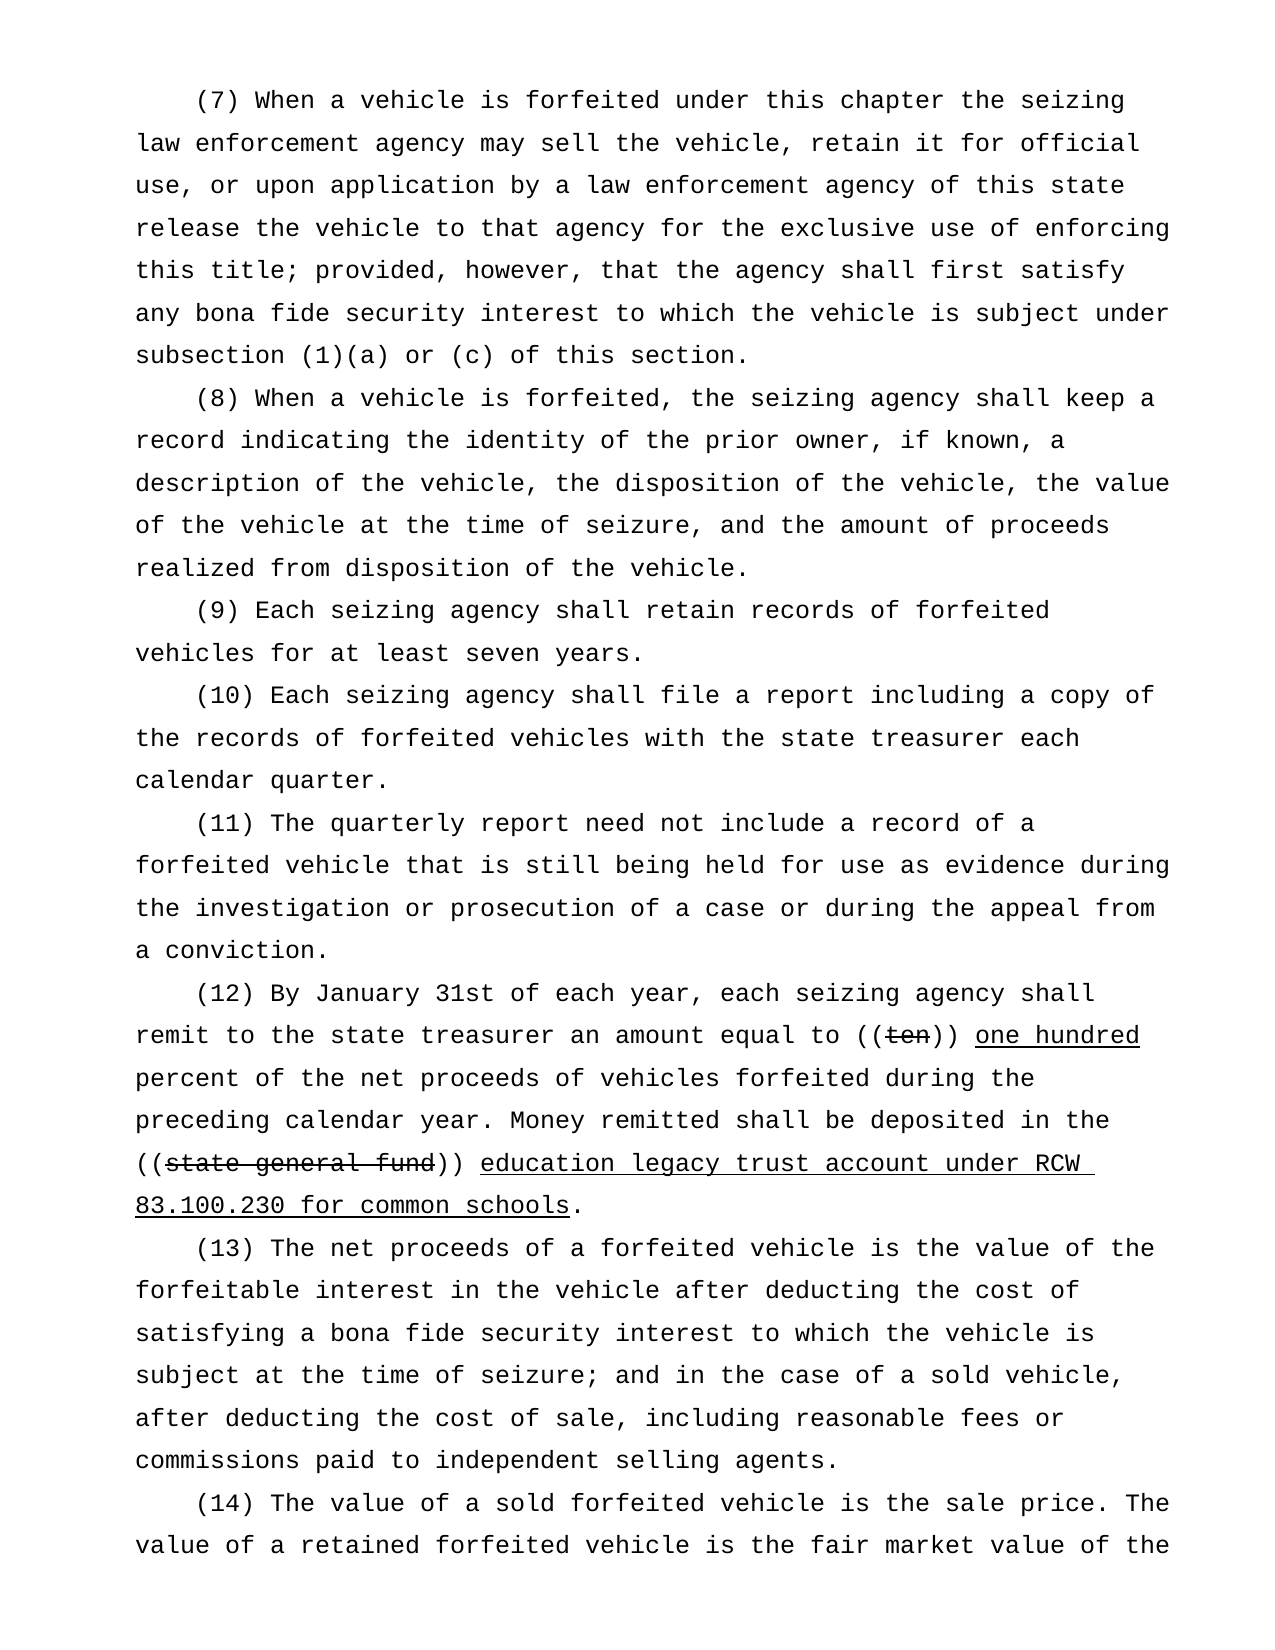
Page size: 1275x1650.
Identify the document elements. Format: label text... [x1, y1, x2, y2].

text (10) Each seizing agency shall file a report including a copy of the records of forfeited vehicles with the state treasurer each calendar quarter. [135, 670, 1170, 797]
text (8) When a vehicle is forfeited, the seizing agency shall keep a record indicating the identity of the prior owner, if known, a description of the vehicle, the disposition of the vehicle, the value of the vehicle at the time of seizure, and the amount of proceeds realized from disposition of the vehicle. [135, 372, 1170, 585]
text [135, 1477, 1170, 1562]
text (11) The quarterly report need not include a record of a forfeited vehicle that is still being held for use as evidence during the investigation or prosecution of a case or during the appeal from a conviction. [135, 797, 1170, 967]
text (13) The net proceeds of a forfeited vehicle is the value of the forfeitable interest in the vehicle after deducting the cost of satisfying a bona fide security interest to which the vehicle is subject at the time of seizure; and in the case of a sold vehicle, after deducting the cost of sale, including reasonable fees or commissions paid to independent selling agents. [135, 1222, 1170, 1477]
text (9) Each seizing agency shall retain records of forfeited vehicles for at least seven years. [135, 585, 1170, 670]
text (7) When a vehicle is forfeited under this chapter the seizing law enforcement agency may sell the vehicle, retain it for official use, or upon application by a law enforcement agency of this state release the vehicle to that agency for the exclusive use of enforcing this title; provided, however, that the agency shall first satisfy any bona fide security interest to which the vehicle is subject under subsection (1)(a) or (c) of this section. [135, 75, 1170, 372]
text (12) By January 31st of each year, each seizing agency shall remit to the state treasurer an amount equal to ((ten)) one hundred percent of the net proceeds of vehicles forfeited during the preceding calendar year. Money remitted shall be deposited in the ((state general fund)) education legacy trust account under RCW 83.100.230 for common schools. [135, 967, 1170, 1222]
